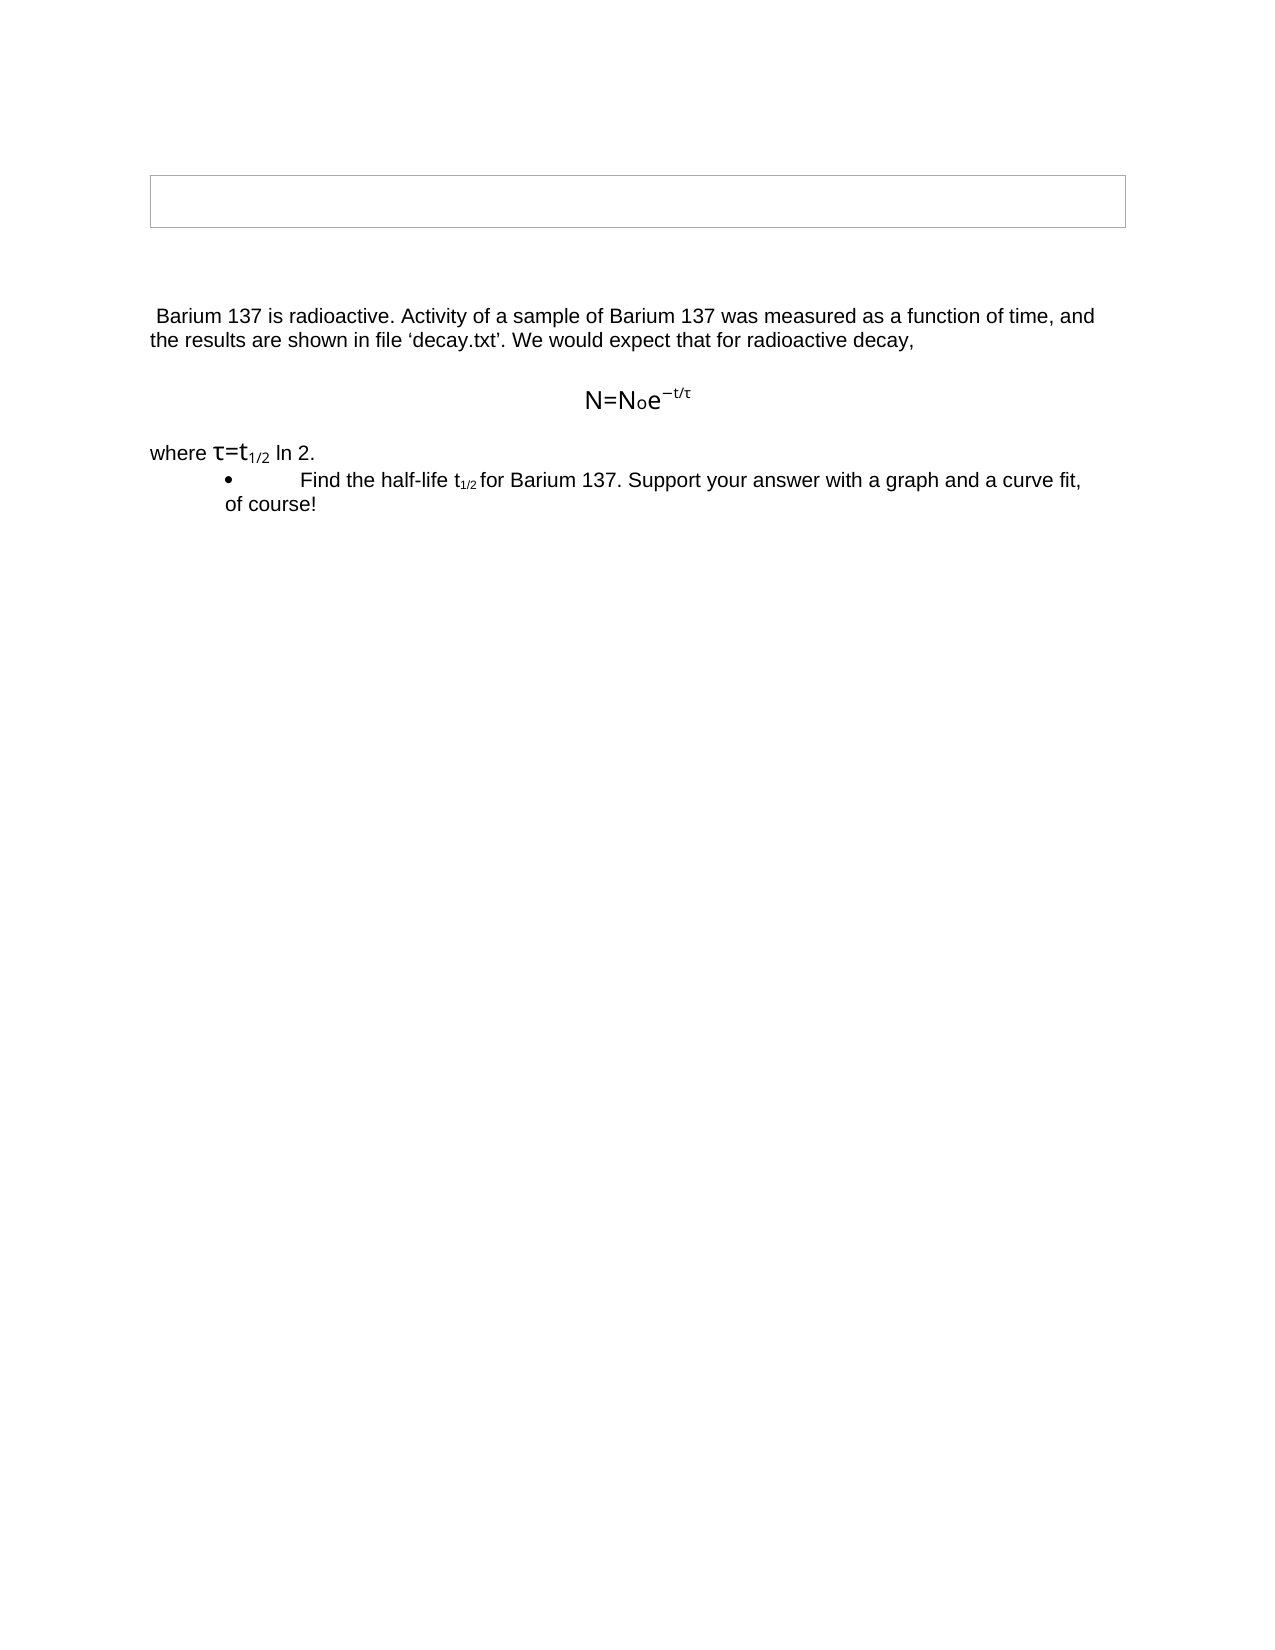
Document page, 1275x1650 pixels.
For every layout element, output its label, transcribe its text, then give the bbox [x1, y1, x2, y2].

text where τ=t1/2 ln 2. [150, 434, 1125, 468]
text Barium 137 is radioactive. Activity of a sample of Barium 137 was measured as a function of time, and the results are shown in file ‘decay.txt’. We would expect that for radioactive decay, [150, 304, 1125, 352]
text N=Noe−t/τ [150, 383, 1125, 417]
list Find the half-life t1/2 for Barium 137. Support your answer with a graph and a curve fit, of course! [225, 468, 1100, 516]
